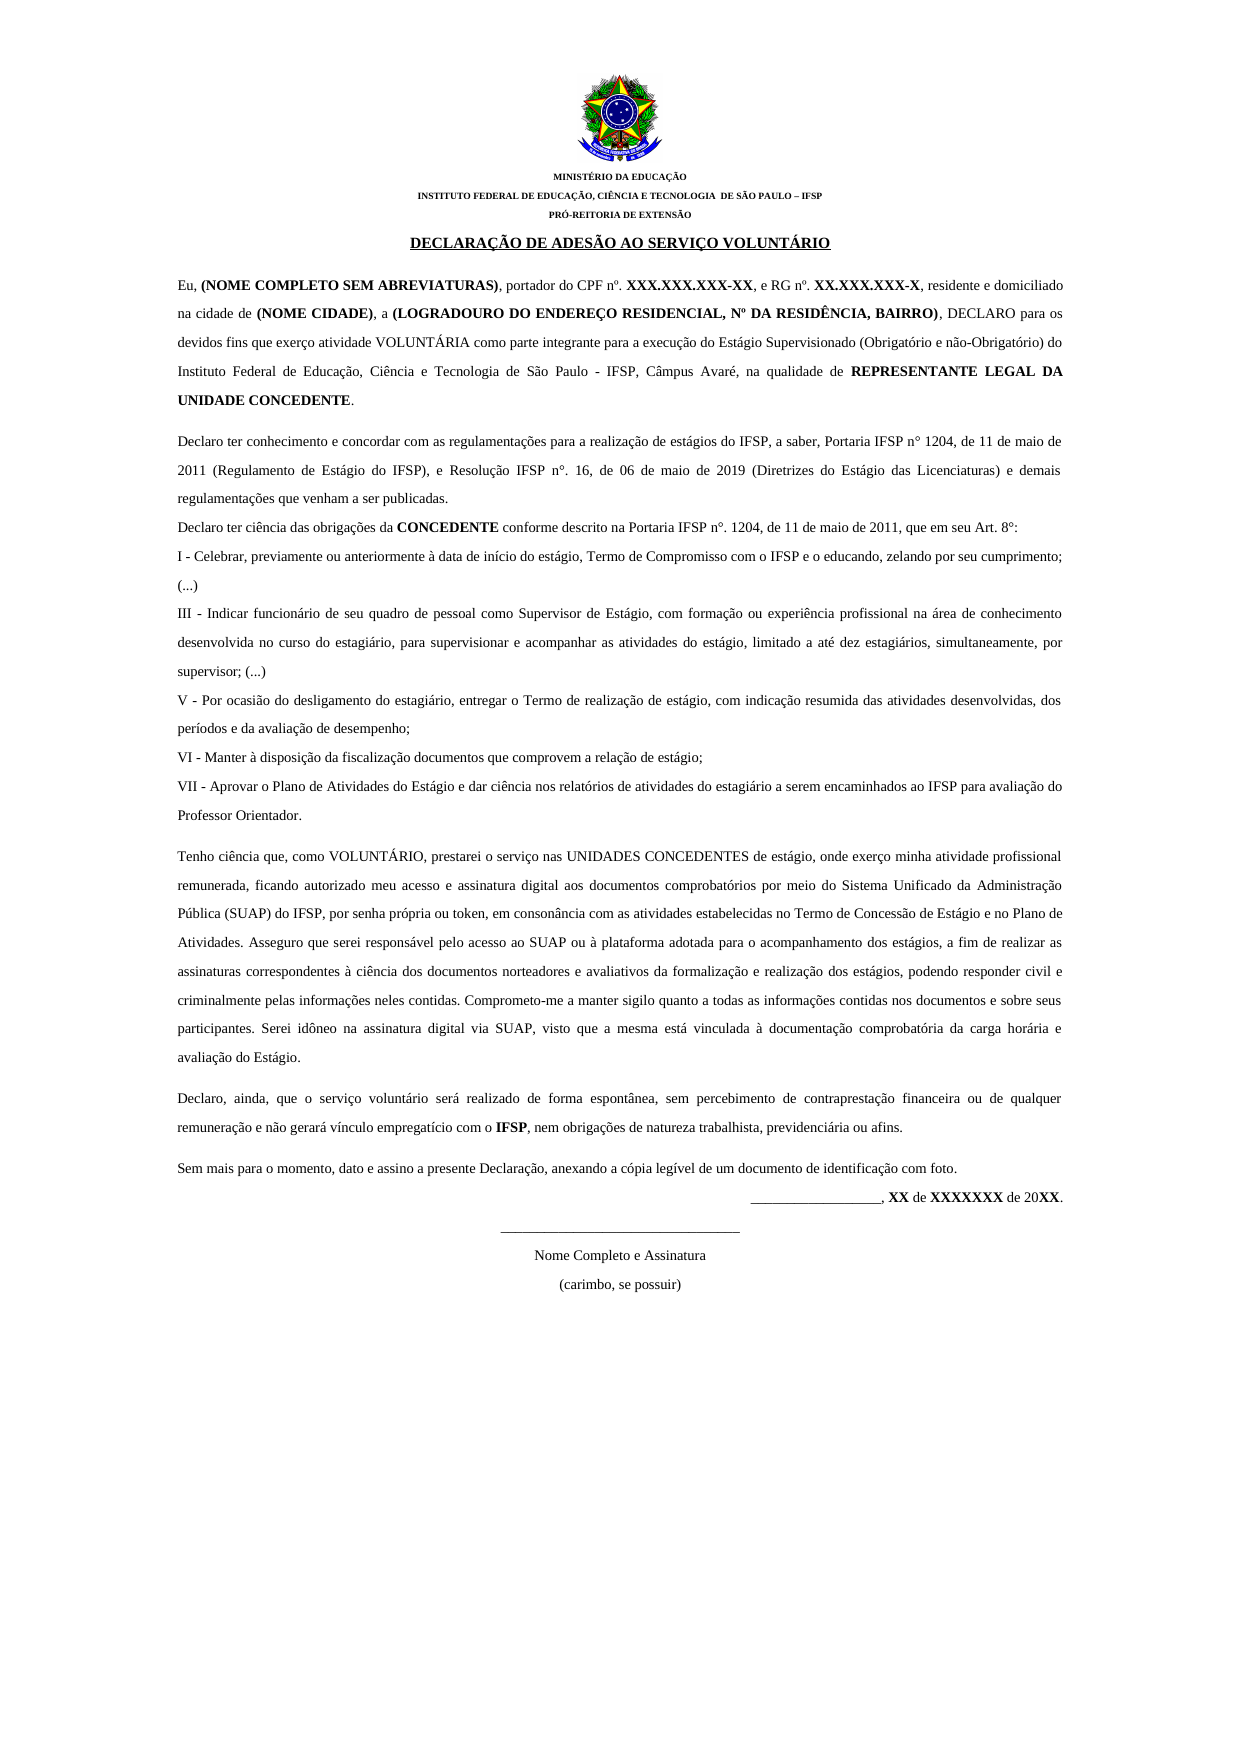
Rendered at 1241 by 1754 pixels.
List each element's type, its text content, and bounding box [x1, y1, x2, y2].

picture [577, 73, 663, 163]
text VII - Aprovar o Plano de Atividades do Estágio e dar ciência nos relatórios de atividades do estagiário a serem encaminhados ao IFSP para avaliação do Professor Orientador. [177, 766, 1063, 823]
text _________________________________ [177, 1206, 1063, 1235]
text I - Celebrar, previamente ou anteriormente à data de início do estágio, Termo de Compromisso com o IFSP e o educando, zelando por seu cumprimento; (...) [177, 536, 1063, 593]
text Declaro ter conhecimento e concordar com as regulamentações para a realização de estágios do IFSP, a saber, Portaria IFSP n° 1204, de 11 de maio de 2011 (Regulamento de Estágio do IFSP), e Resolução IFSP n°. 16, de 06 de maio de 2019 (Diretrizes do Estágio das Licenciaturas) e demais regulamentações que venham a ser publicadas. [177, 421, 1063, 507]
text Tenho ciência que, como VOLUNTÁRIO, prestarei o serviço nas UNIDADES CONCEDENTES de estágio, onde exerço minha atividade profissional remunerada, ficando autorizado meu acesso e assinatura digital aos documentos comprobatórios por meio do Sistema Unificado da Administração Pública (SUAP) do IFSP, por senha própria ou token, em consonância com as atividades estabelecidas no Termo de Concessão de Estágio e no Plano de Atividades. Asseguro que serei responsável pelo acesso ao SUAP ou à plataforma adotada para o acompanhamento dos estágios, a fim de realizar as assinaturas correspondentes à ciência dos documentos norteadores e avaliativos da formalização e realização dos estágios, podendo responder civil e criminalmente pelas informações neles contidas. Comprometo-me a manter sigilo quanto a todas as informações contidas nos documentos e sobre seus participantes. Serei idôneo na assinatura digital via SUAP, visto que a mesma está vinculada à documentação comprobatória da carga horária e avaliação do Estágio. [177, 836, 1063, 1066]
text V - Por ocasião do desligamento do estagiário, entregar o Termo de realização de estágio, com indicação resumida das atividades desenvolvidas, dos períodos e da avaliação de desempenho; [177, 679, 1063, 737]
text Declaro ter ciência das obrigações da CONCEDENTE conforme descrito na Portaria IFSP n°. 1204, de 11 de maio de 2011, que em seu Art. 8°: [177, 507, 1063, 536]
text DECLARAÇÃO DE ADESÃO AO SERVIÇO VOLUNTÁRIO [177, 221, 1063, 252]
text III - Indicar funcionário de seu quadro de pessoal como Supervisor de Estágio, com formação ou experiência profissional na área de conhecimento desenvolvida no curso do estagiário, para supervisionar e acompanhar as atividades do estágio, limitado a até dez estagiários, simultaneamente, por supervisor; (...) [177, 593, 1063, 679]
text Sem mais para o momento, dato e assino a presente Declaração, anexando a cópia legível de um documento de identificação com foto. [177, 1148, 1063, 1177]
list Declaro, ainda, que o serviço voluntário será realizado de forma espontânea, sem percebimento de contraprestação financeira ou de qualquer remuneração e não gerará vínculo empregatício com o IFSP, nem obrigações de natureza trabalhista, previdenciária ou afins. [177, 1078, 1063, 1136]
text __________________, XX de XXXXXXX de 20XX. [177, 1177, 1063, 1206]
text Eu, (NOME COMPLETO SEM ABREVIATURAS), portador do CPF nº. XXX.XXX.XXX-XX, e RG nº. XX.XXX.XXX-X, residente e domiciliado na cidade de (NOME CIDADE), a (LOGRADOURO DO ENDEREÇO RESIDENCIAL, Nº DA RESIDÊNCIA, BAIRRO), DECLARO para os devidos fins que exerço atividade VOLUNTÁRIA como parte integrante para a execução do Estágio Supervisionado (Obrigatório e não-Obrigatório) do Instituto Federal de Educação, Ciência e Tecnologia de São Paulo - IFSP, Câmpus Avaré, na qualidade de REPRESENTANTE LEGAL DA UNIDADE CONCEDENTE. [177, 264, 1063, 408]
text Nome Completo e Assinatura [177, 1235, 1063, 1264]
text VI - Manter à disposição da fiscalização documentos que comprovem a relação de estágio; [177, 737, 1063, 766]
text (carimbo, se possuir) [177, 1264, 1063, 1292]
